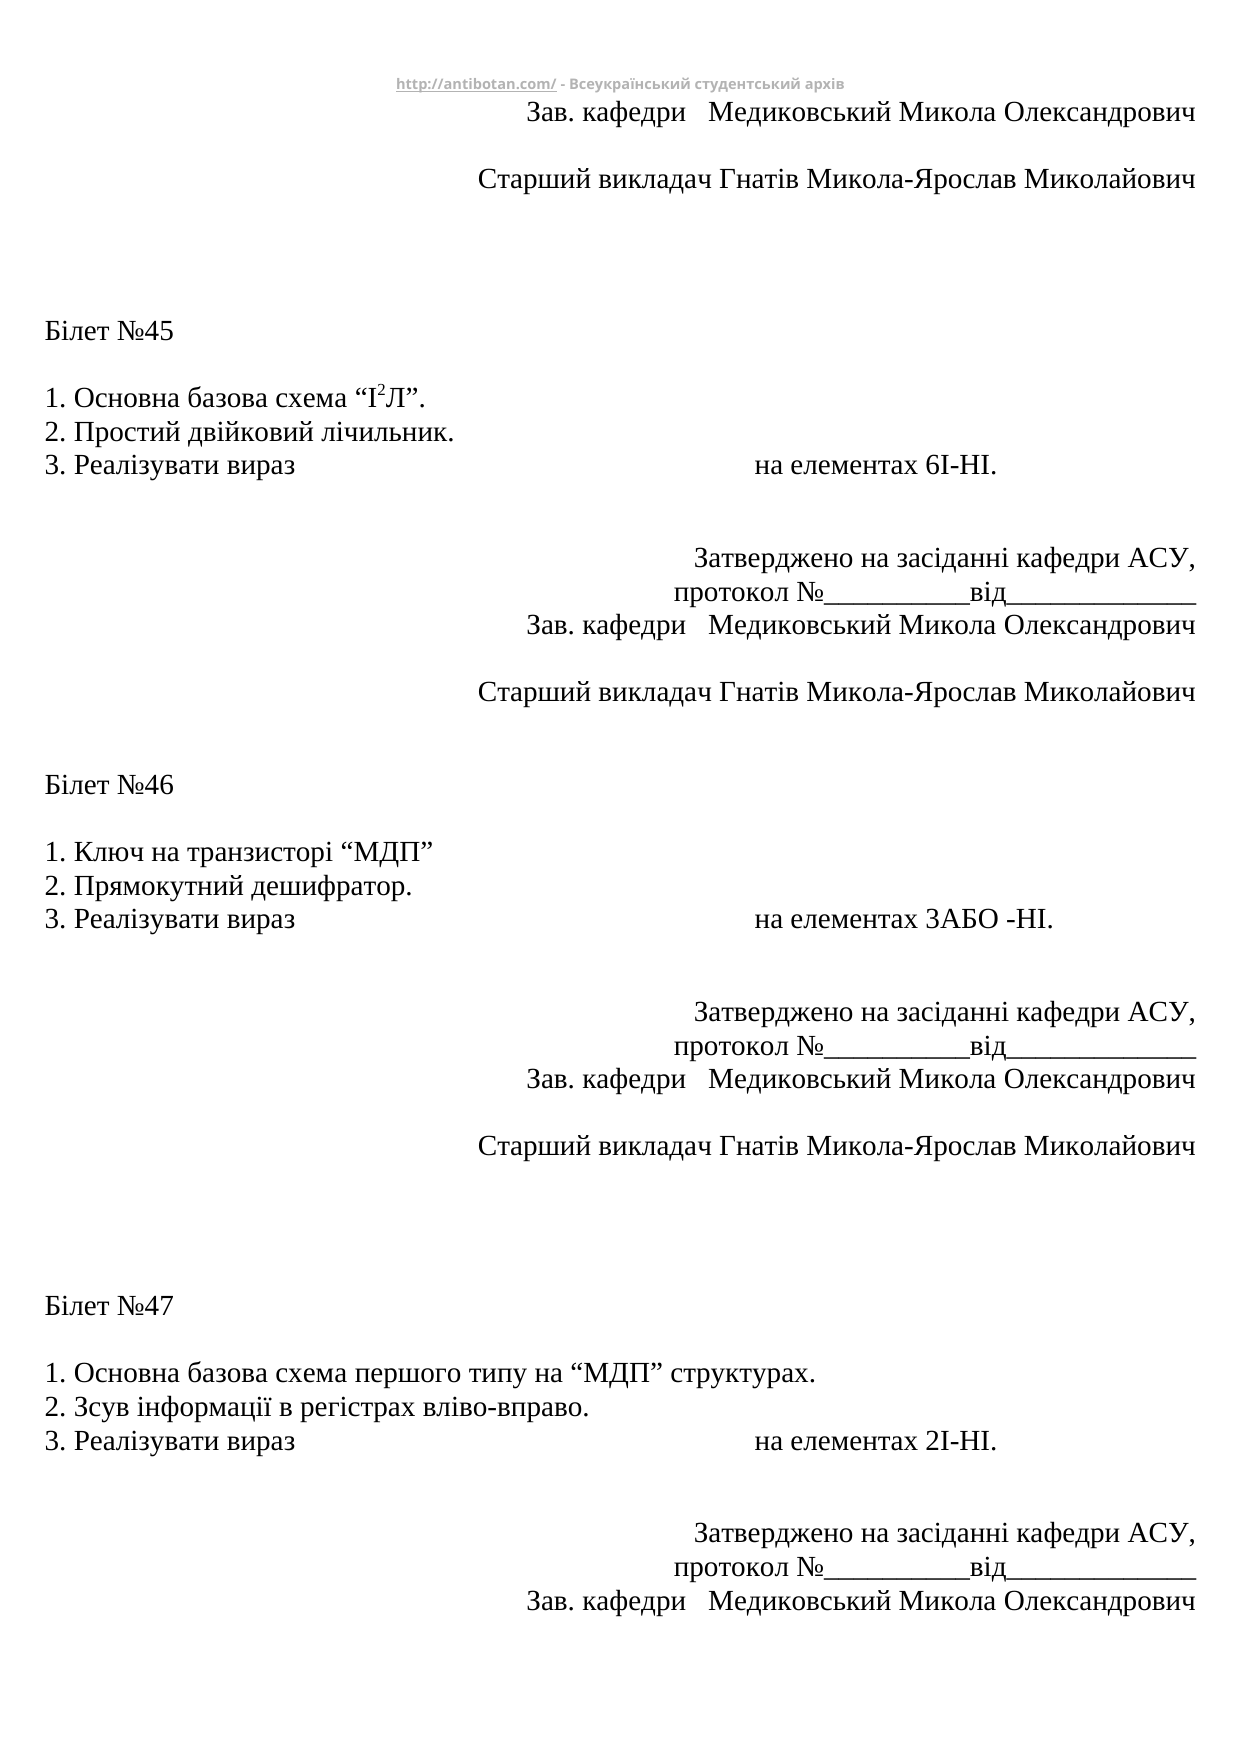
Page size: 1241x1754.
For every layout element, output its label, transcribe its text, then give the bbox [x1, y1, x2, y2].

text Зав. кафедри Медиковський Микола Олександрович [44, 1583, 1196, 1616]
text протокол №__________від_____________ [44, 1549, 1196, 1583]
text 2. Простий двійковий лічильник. [44, 414, 1196, 447]
text Старший викладач Гнатів Микола-Ярослав Миколайович [44, 1128, 1196, 1162]
text 3. Реалізувати вираз на елементах 3АБО -НІ. [44, 901, 1196, 935]
text 3. Реалізувати вираз на елементах 2І-НІ. [44, 1423, 1196, 1456]
text протокол №__________від_____________ [44, 1028, 1196, 1061]
text 3. Реалізувати вираз на елементах 6І-НІ. [44, 447, 1196, 481]
text 2. Зсув інформації в регістрах вліво-вправо. [44, 1389, 1196, 1423]
text Зав. кафедри Медиковський Микола Олександрович [44, 607, 1196, 641]
text 2. Прямокутний дешифратор. [44, 868, 1196, 901]
text 1. Основна базова схема “І2Л”. [44, 380, 1196, 414]
text Білет №47 [44, 1288, 1196, 1322]
text Зав. кафедри Медиковський Микола Олександрович [44, 1061, 1196, 1095]
text протокол №__________від_____________ [44, 574, 1196, 607]
text Білет №46 [44, 767, 1196, 801]
text Старший викладач Гнатів Микола-Ярослав Миколайович [44, 161, 1196, 194]
text Білет №45 [44, 313, 1196, 347]
text 1. Ключ на транзисторі “МДП” [44, 834, 1196, 868]
text Затверджено на засіданні кафедри АСУ, [44, 540, 1196, 574]
text 1. Основна базова схема першого типу на “МДП” структурах. [44, 1356, 1196, 1389]
text Зав. кафедри Медиковський Микола Олександрович [44, 94, 1196, 127]
text Старший викладач Гнатів Микола-Ярослав Миколайович [44, 674, 1196, 708]
text Затверджено на засіданні кафедри АСУ, [44, 1516, 1196, 1549]
text Затверджено на засіданні кафедри АСУ, [44, 994, 1196, 1028]
